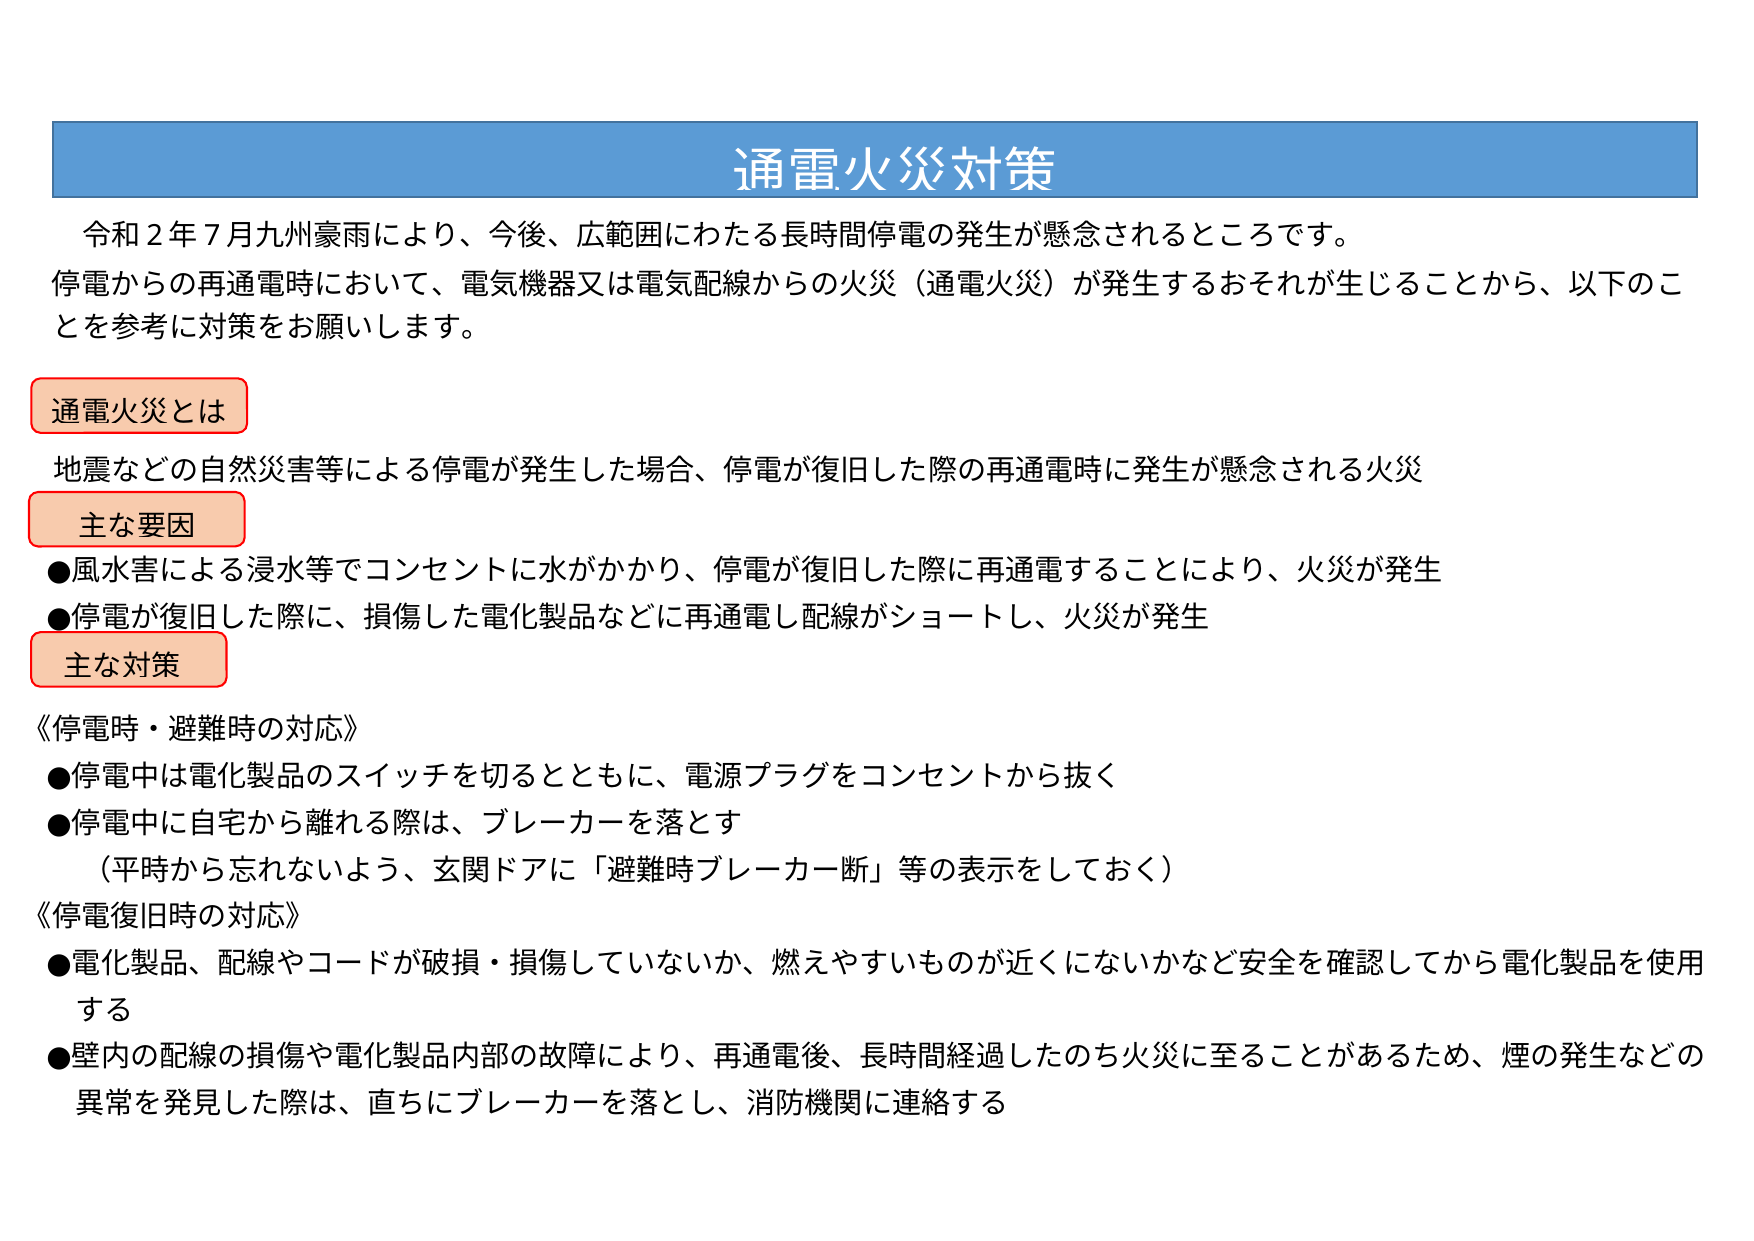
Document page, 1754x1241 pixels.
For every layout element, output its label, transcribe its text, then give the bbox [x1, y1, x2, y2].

text 《停電時・避難時の対応》 [23, 706, 1728, 748]
text 《停電復旧時の対応》 [23, 893, 1728, 935]
text ●停電中に自宅から離れる際は、ブレーカーを落とす [46, 799, 1728, 842]
text ●風水害による浸水等でコンセントに水がかかり、停電が復旧した際に再通電することにより、火災が発生 [46, 546, 1728, 589]
text ●停電中は電化製品のスイッチを切るとともに、電源プラグをコンセントから抜く [46, 752, 1728, 795]
text ●壁内の配線の損傷や電化製品内部の故障により、再通電後、長時間経過したのち火災に至ることがあるため、煙の発生などの異常を発見した際は、直ちにブレーカーを落とし、消防機関に連絡する [46, 1033, 1728, 1122]
text ●停電が復旧した際に、損傷した電化製品などに再通電し配線がショートし、火災が発生 [46, 593, 1728, 636]
text 令和2年7月九州豪雨により、今後、広範囲にわたる長時間停電の発生が懸念されるところです。 [53, 212, 1690, 254]
text ●電化製品、配線やコードが破損・損傷していないか、燃えやすいものが近くにないかなど安全を確認してから電化製品を使用する [46, 939, 1728, 1028]
text （平時から忘れないよう、玄関ドアに「避難時ブレーカー断」等の表示をしておく） [24, 846, 1728, 888]
text 地震などの自然災害等による停電が発生した場合、停電が復旧した際の再通電時に発生が懸念される火災 [24, 446, 1728, 488]
text 停電からの再通電時において、電気機器又は電気配線からの火災（通電火災）が発生するおそれが生じることから、以下のことを参考に対策をお願いします。 [52, 261, 1690, 345]
